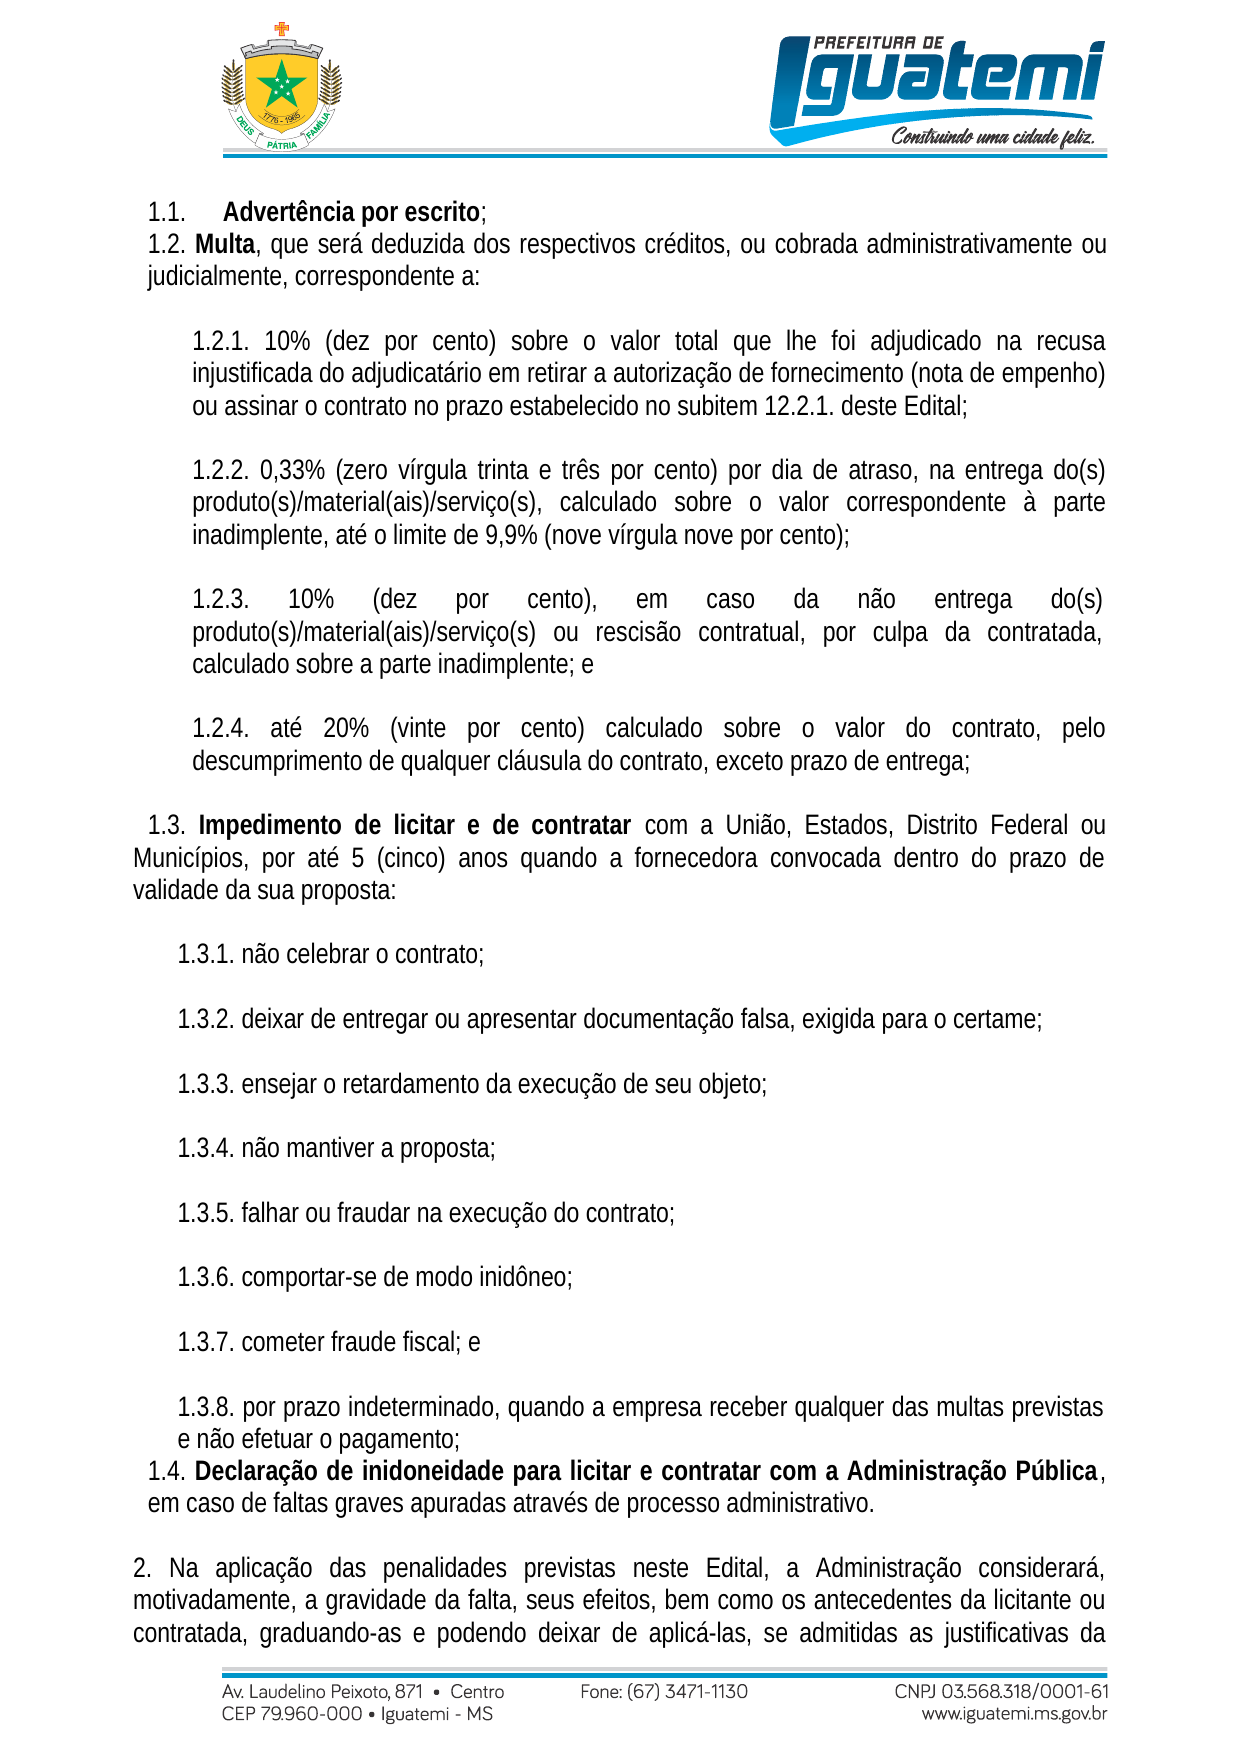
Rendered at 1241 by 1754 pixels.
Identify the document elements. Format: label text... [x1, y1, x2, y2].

text 1.2.3. 10% (dez por cento), em caso da não entrega do(s) produto(s)/material(ais)/serviço(s) ou rescisão contratual, por culpa da contratada, calculado sobre a parte inadimplente; e [192, 582, 1104, 679]
text 1.3.8. por prazo indeterminado, quando a empresa receber qualquer das multas previstas e não efetuar o pagamento; [177, 1389, 1106, 1454]
text 1.3.3. ensejar o retardamento da execução de seu objeto; [177, 1067, 1115, 1099]
text 1.3.1. não celebrar o contrato; [177, 937, 1115, 970]
text 1.3.7. cometer fraude fiscal; e [177, 1325, 1115, 1357]
text 1.3.2. deixar de entregar ou apresentar documentação falsa, exigida para o certame; [177, 1002, 1115, 1034]
text 1.2. Multa, que será deduzida dos respectivos créditos, ou cobrada administrativamente ou judicialmente, correspondente a: [148, 227, 1109, 292]
text 1.2.4. até 20% (vinte por cento) calculado sobre o valor do contrato, pelo descumprimento de qualquer cláusula do contrato, exceto prazo de entrega; [192, 711, 1107, 776]
text 1.2.2. 0,33% (zero vírgula trinta e três por cento) por dia de atraso, na entrega do(s) produto(s)/material(ais)/serviço(s), calculado sobre o valor correspondente à parte inadimplente, até o limite de 9,9% (nove vírgula nove por cento); [192, 453, 1107, 550]
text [133, 1551, 1107, 1648]
text 1.3.5. falhar ou fraudar na execução do contrato; [177, 1196, 1115, 1228]
text 1.3.4. não mantiver a proposta; [177, 1131, 1115, 1163]
text 1.3. Impedimento de licitar e de contratar com a União, Estados, Distrito Federal ou Municípios, por até 5 (cinco) anos quando a fornecedora convocada dentro do prazo de validade da sua proposta: [133, 808, 1107, 905]
text 1.4. Declaração de inidoneidade para licitar e contratar com a Administração Pública, em caso de faltas graves apuradas através de processo administrativo. [148, 1454, 1106, 1519]
text 1.3.6. comportar-se de modo inidôneo; [177, 1260, 1115, 1293]
list Advertência por escrito; [148, 195, 1097, 227]
text 1.2.1. 10% (dez por cento) sobre o valor total que lhe foi adjudicado na recusa injustificada do adjudicatário em retirar a autorização de fornecimento (nota de empenho) ou assinar o contrato no prazo estabelecido no subitem 12.2.1. deste Edital; [192, 324, 1107, 421]
